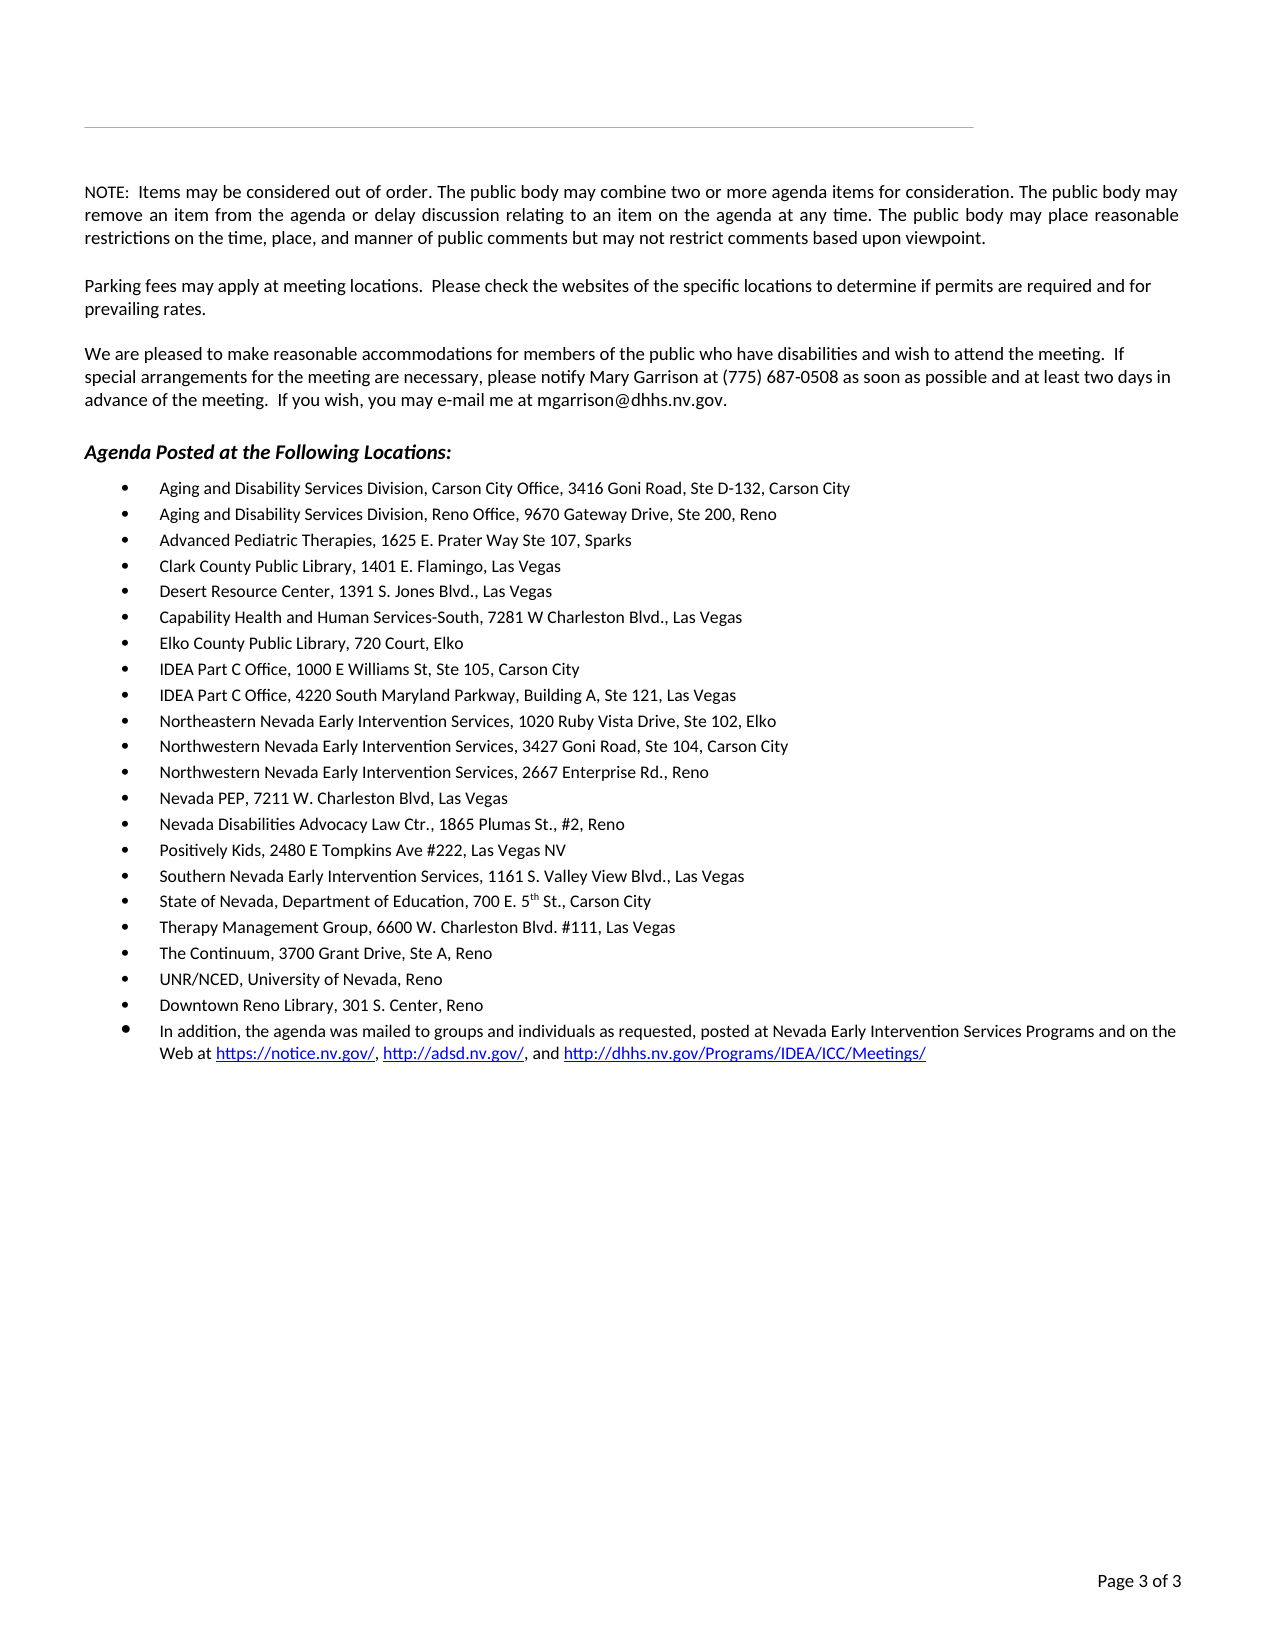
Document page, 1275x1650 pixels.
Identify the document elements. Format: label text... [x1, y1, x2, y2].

list Therapy Management Group, 6600 W. Charleston Blvd. #111, Las Vegas [122, 916, 1181, 938]
list Downtown Reno Library, 301 S. Center, Reno [122, 994, 1181, 1016]
list UNR/NCED, University of Nevada, Reno [122, 968, 1181, 990]
list Clark County Public Library, 1401 E. Flamingo, Las Vegas [122, 555, 1181, 576]
list Northeastern Nevada Early Intervention Services, 1020 Ruby Vista Drive, Ste 102, Elko [122, 710, 1181, 731]
list In addition, the agenda was mailed to groups and individuals as requested, posted at Nevada Early Intervention Services Programs and on the Web at https://notice.nv.gov/, http://adsd.nv.gov/, and http://dhhs.nv.gov/Programs/IDEA/ICC/Meetings/ [122, 1020, 1181, 1064]
list Advanced Pediatric Therapies, 1625 E. Prater Way Ste 107, Sparks [122, 529, 1181, 551]
list IDEA Part C Office, 1000 E Williams St, Ste 105, Carson City [122, 658, 1181, 680]
list Northwestern Nevada Early Intervention Services, 3427 Goni Road, Ste 104, Carson City [122, 736, 1181, 757]
list Northwestern Nevada Early Intervention Services, 2667 Enterprise Rd., Reno [122, 761, 1181, 783]
list Aging and Disability Services Division, Carson City Office, 3416 Goni Road, Ste D-132, Carson City [122, 477, 1181, 499]
list Nevada Disabilities Advocacy Law Ctr., 1865 Plumas St., #2, Reno [122, 813, 1181, 835]
list Southern Nevada Early Intervention Services, 1161 S. Valley View Blvd., Las Vegas [122, 865, 1181, 886]
list Aging and Disability Services Division, Reno Office, 9670 Gateway Drive, Ste 200, Reno [122, 503, 1181, 525]
text We are pleased to make reasonable accommodations for members of the public who have disabilities and wish to attend the meeting. If special arrangements for the meeting are necessary, please notify Mary Garrison at (775) 687-0508 as soon as possible and at least two days in advance of the meeting. If you wish, you may e-mail me at mgarrison@dhhs.nv.gov. [84, 343, 1181, 411]
list The Continuum, 3700 Grant Drive, Ste A, Reno [122, 942, 1181, 964]
text Parking fees may apply at meeting locations. Please check the websites of the specific locations to determine if permits are required and for prevailing rates. [84, 274, 1181, 320]
list Positively Kids, 2480 E Tompkins Ave #222, Las Vegas NV [122, 839, 1181, 861]
text Agenda Posted at the Following Locations: [84, 439, 1181, 465]
list Nevada PEP, 7211 W. Charleston Blvd, Las Vegas [122, 787, 1181, 809]
list Desert Resource Center, 1391 S. Jones Blvd., Las Vegas [122, 581, 1181, 602]
list IDEA Part C Office, 4220 South Maryland Parkway, Building A, Ste 121, Las Vegas [122, 684, 1181, 706]
list Capability Health and Human Services-South, 7281 W Charleston Blvd., Las Vegas [122, 606, 1181, 628]
list Elko County Public Library, 720 Court, Elko [122, 632, 1181, 654]
text NOTE: Items may be considered out of order. The public body may combine two or more agenda items for consideration. The public body may remove an item from the agenda or delay discussion relating to an item on the agenda at any time. The public body may place reasonable restrictions on the time, place, and manner of public comments but may not restrict comments based upon viewpoint. [84, 180, 1181, 249]
list State of Nevada, Department of Education, 700 E. 5th St., Carson City [122, 891, 1181, 912]
